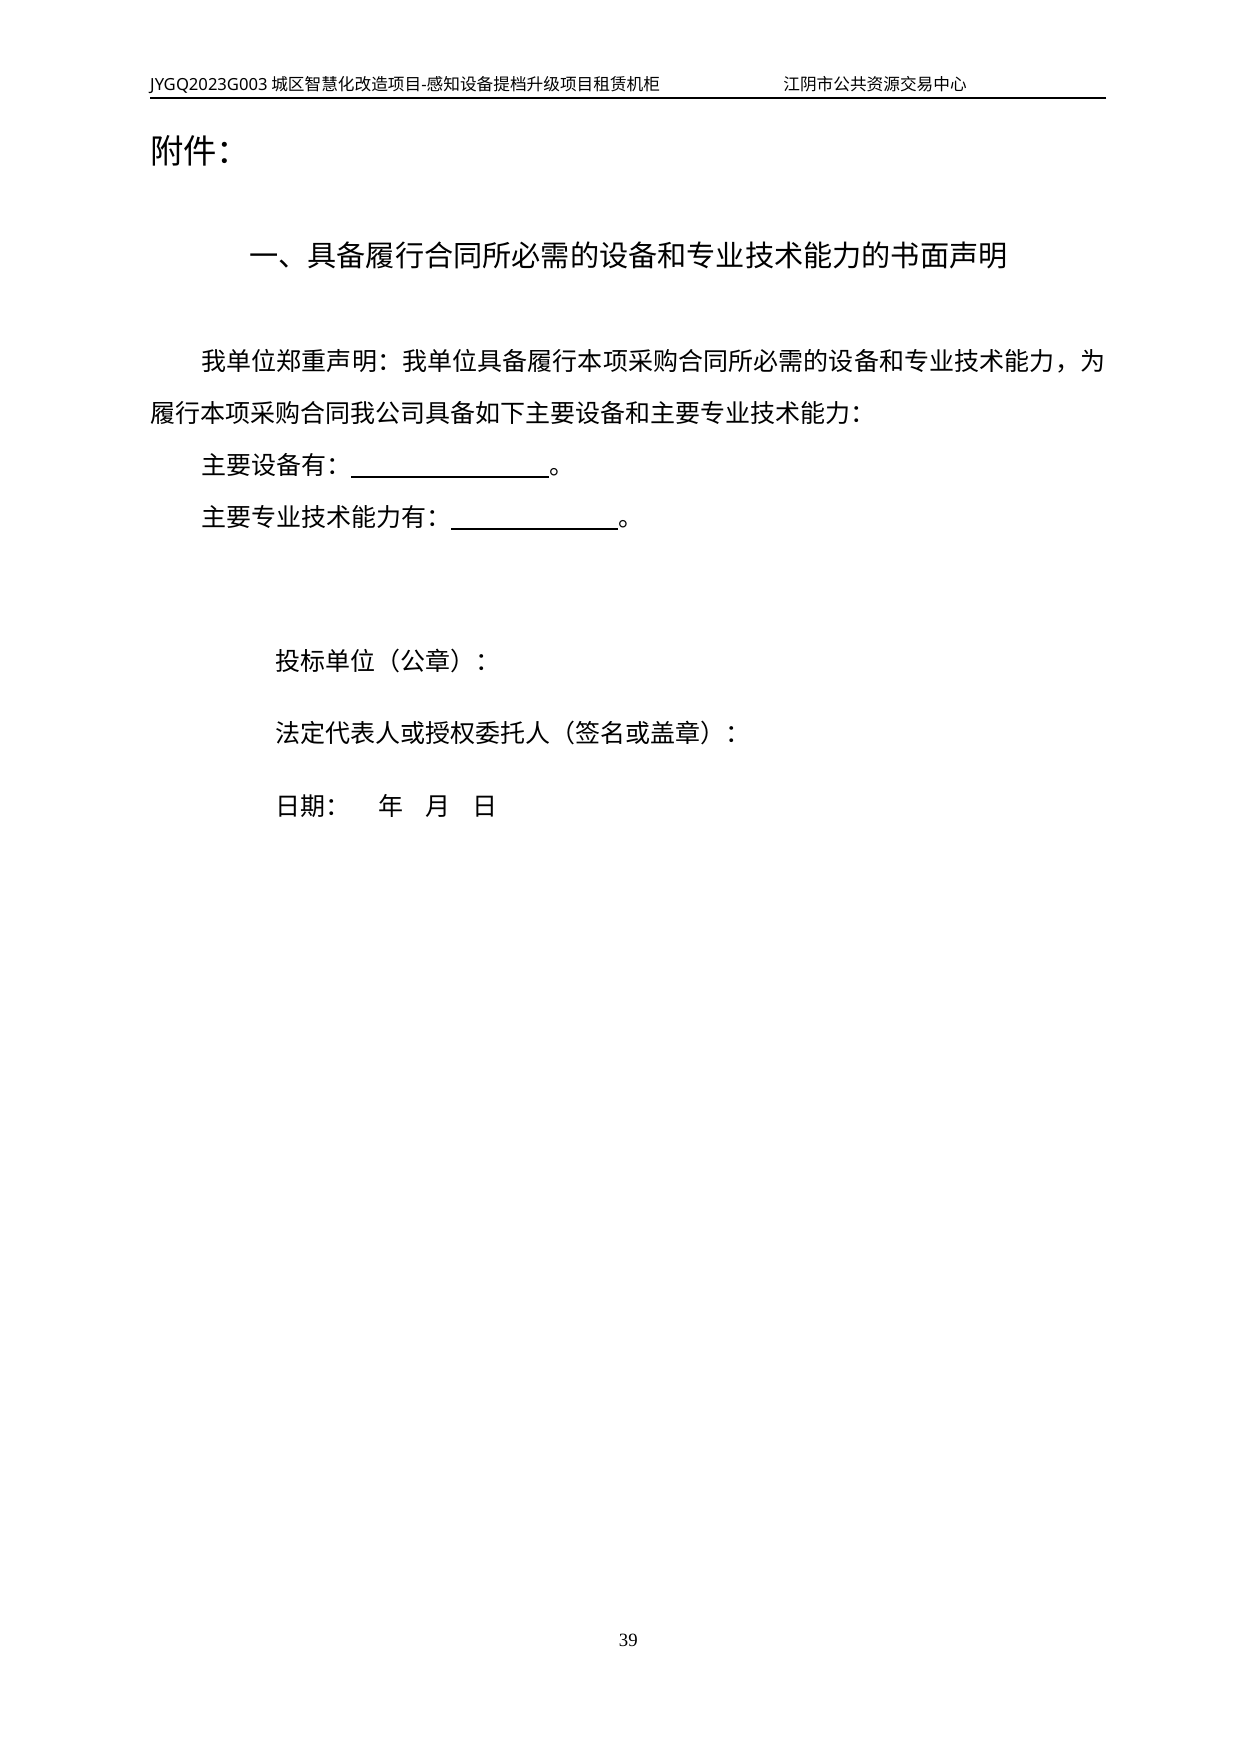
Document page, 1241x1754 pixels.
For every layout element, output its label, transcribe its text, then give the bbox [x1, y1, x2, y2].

text 主要设备有： 。 [150, 433, 1106, 485]
text 法定代表人或授权委托人（签名或盖章）： [150, 713, 1106, 750]
text 一、具备履行合同所必需的设备和专业技术能力的书面声明 [150, 224, 1106, 276]
text 我单位郑重声明：我单位具备履行本项采购合同所必需的设备和专业技术能力，为履行本项采购合同我公司具备如下主要设备和主要专业技术能力： [150, 328, 1106, 433]
text 日期： 年 月 日 [150, 786, 1106, 822]
text 投标单位（公章）： [150, 641, 1106, 677]
text 附件： [150, 131, 1106, 172]
text 主要专业技术能力有： 。 [150, 485, 1106, 537]
